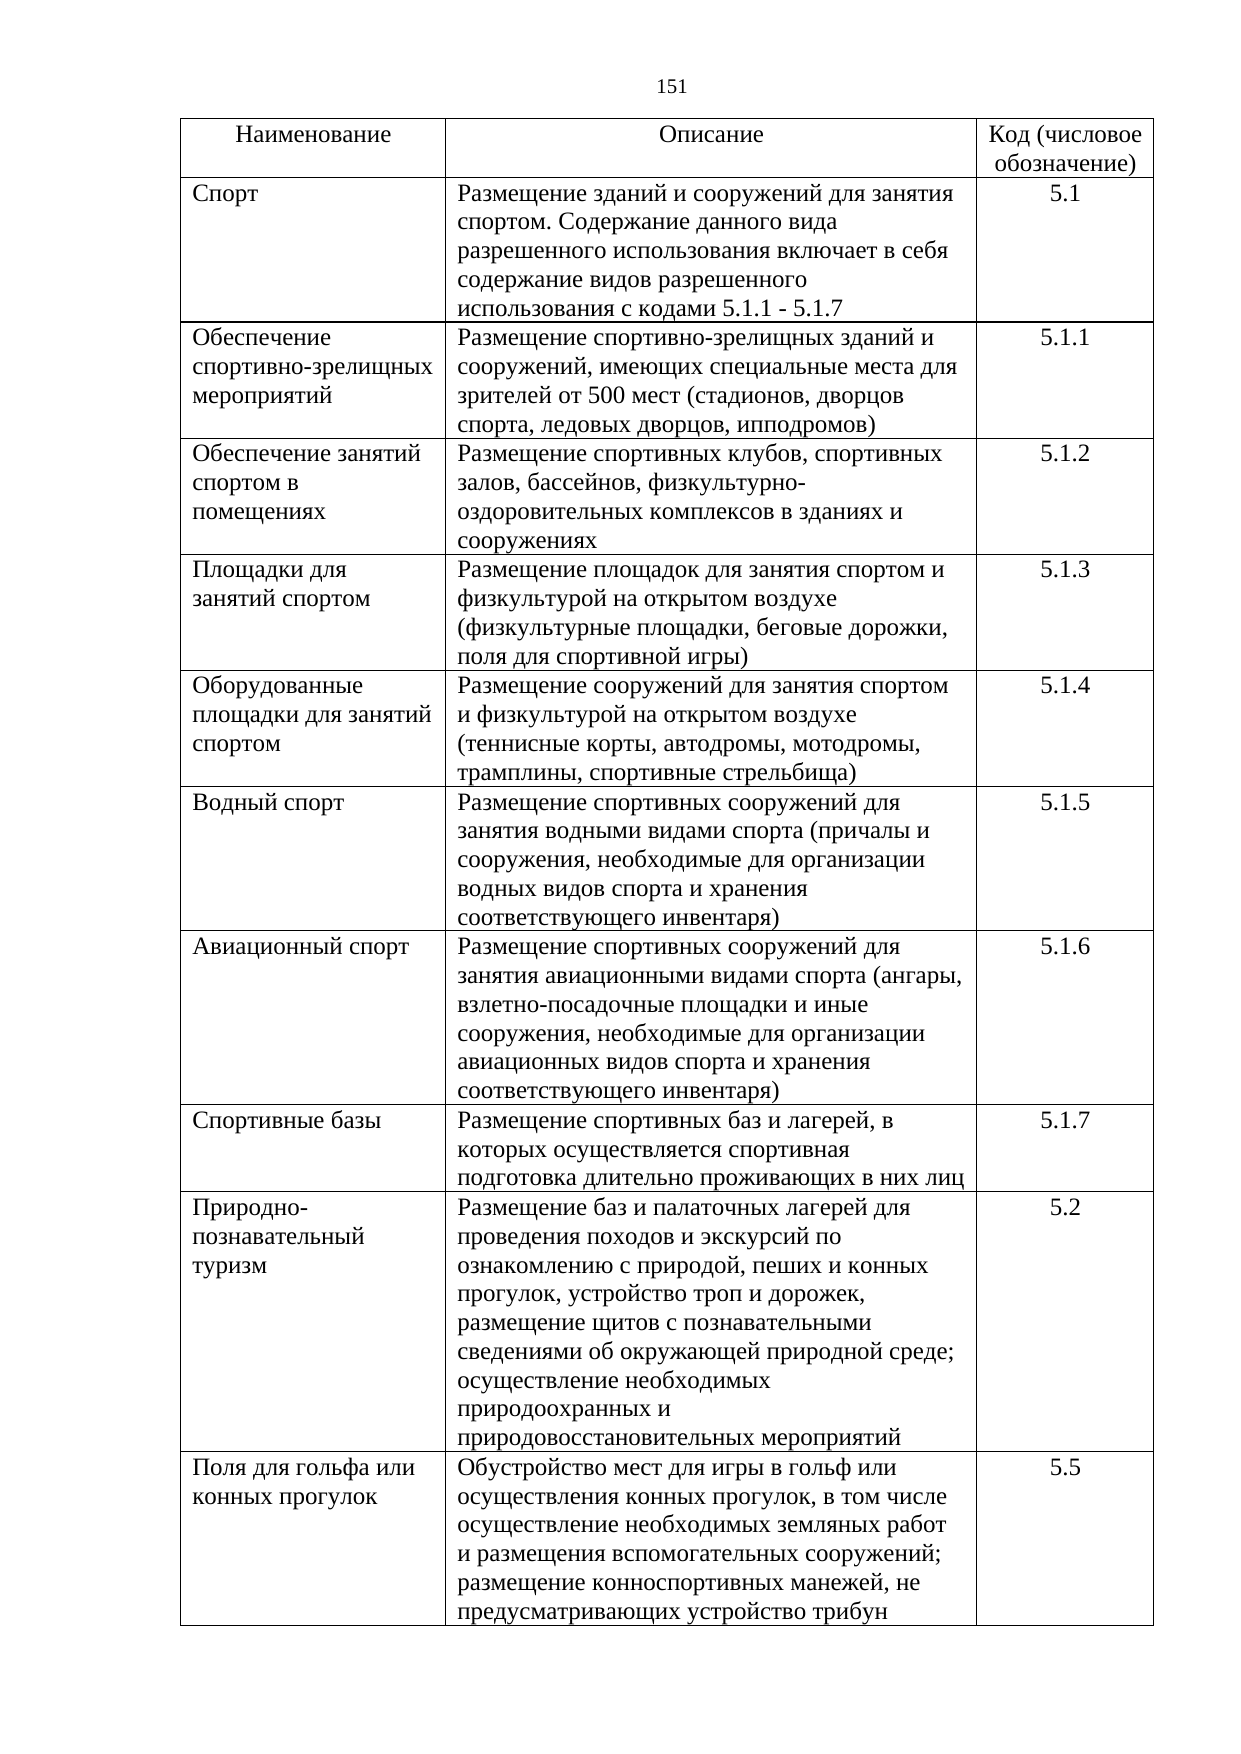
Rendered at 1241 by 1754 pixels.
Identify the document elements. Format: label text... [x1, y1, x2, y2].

table_cell Размещение зданий и сооружений для занятия спортом. Содержание данного вида разрешенного использования включает в себя содержание видов разрешенного использования с кодами 5.1.1 - 5.1.7 [446, 178, 976, 321]
table_cell 5.1.6 [977, 931, 1153, 1104]
table_cell Обеспечение спортивно-зрелищных мероприятий [181, 323, 445, 437]
table_cell Описание [446, 119, 976, 177]
table_cell Спорт [181, 178, 445, 321]
table_cell Наименование [181, 119, 445, 177]
table_cell 5.1.1 [977, 323, 1153, 437]
table_cell Площадки для занятий спортом [181, 555, 445, 669]
table_cell 5.5 [977, 1452, 1153, 1624]
table_cell Размещение сооружений для занятия спортом и физкультурой на открытом воздухе (теннисные корты, автодромы, мотодромы, трамплины, спортивные стрельбища) [446, 671, 976, 786]
table_cell 5.1.3 [977, 555, 1153, 669]
table_cell Спортивные базы [181, 1105, 445, 1191]
table_cell Природно-познавательный туризм [181, 1192, 445, 1451]
table_cell Размещение спортивно-зрелищных зданий и сооружений, имеющих специальные места для зрителей от 500 мест (стадионов, дворцов спорта, ледовых дворцов, ипподромов) [446, 323, 976, 437]
table_cell Водный спорт [181, 787, 445, 930]
table_cell Размещение спортивных баз и лагерей, в которых осуществляется спортивная подготовка длительно проживающих в них лиц [446, 1105, 976, 1191]
table_cell 5.1.2 [977, 439, 1153, 553]
table_cell Поля для гольфа или конных прогулок [181, 1452, 445, 1624]
table_cell 5.1 [977, 178, 1153, 321]
table_cell Оборудованные площадки для занятий спортом [181, 671, 445, 786]
table_cell Обустройство мест для игры в гольф или осуществления конных прогулок, в том числе осуществление необходимых земляных работ и размещения вспомогательных сооружений; размещение конноспортивных манежей, не предусматривающих устройство трибун [446, 1452, 976, 1624]
table_cell Код (числовое обозначение) [977, 119, 1153, 177]
table_cell 5.2 [977, 1192, 1153, 1451]
table_cell Авиационный спорт [181, 931, 445, 1104]
table_cell Размещение баз и палаточных лагерей для проведения походов и экскурсий по ознакомлению с природой, пеших и конных прогулок, устройство троп и дорожек, размещение щитов с познавательными сведениями об окружающей природной среде; осуществление необходимых природоохранных и природовосстановительных мероприятий [446, 1192, 976, 1451]
table_cell Размещение спортивных сооружений для занятия водными видами спорта (причалы и сооружения, необходимые для организации водных видов спорта и хранения соответствующего инвентаря) [446, 787, 976, 930]
table_cell Размещение площадок для занятия спортом и физкультурой на открытом воздухе (физкультурные площадки, беговые дорожки, поля для спортивной игры) [446, 555, 976, 669]
table_cell Размещение спортивных сооружений для занятия авиационными видами спорта (ангары, взлетно-посадочные площадки и иные сооружения, необходимые для организации авиационных видов спорта и хранения соответствующего инвентаря) [446, 931, 976, 1104]
table_cell 5.1.4 [977, 671, 1153, 786]
table_cell 5.1.5 [977, 787, 1153, 930]
table_cell 5.1.7 [977, 1105, 1153, 1191]
table_cell Обеспечение занятий спортом в помещениях [181, 439, 445, 553]
table_cell Размещение спортивных клубов, спортивных залов, бассейнов, физкультурно-оздоровительных комплексов в зданиях и сооружениях [446, 439, 976, 553]
